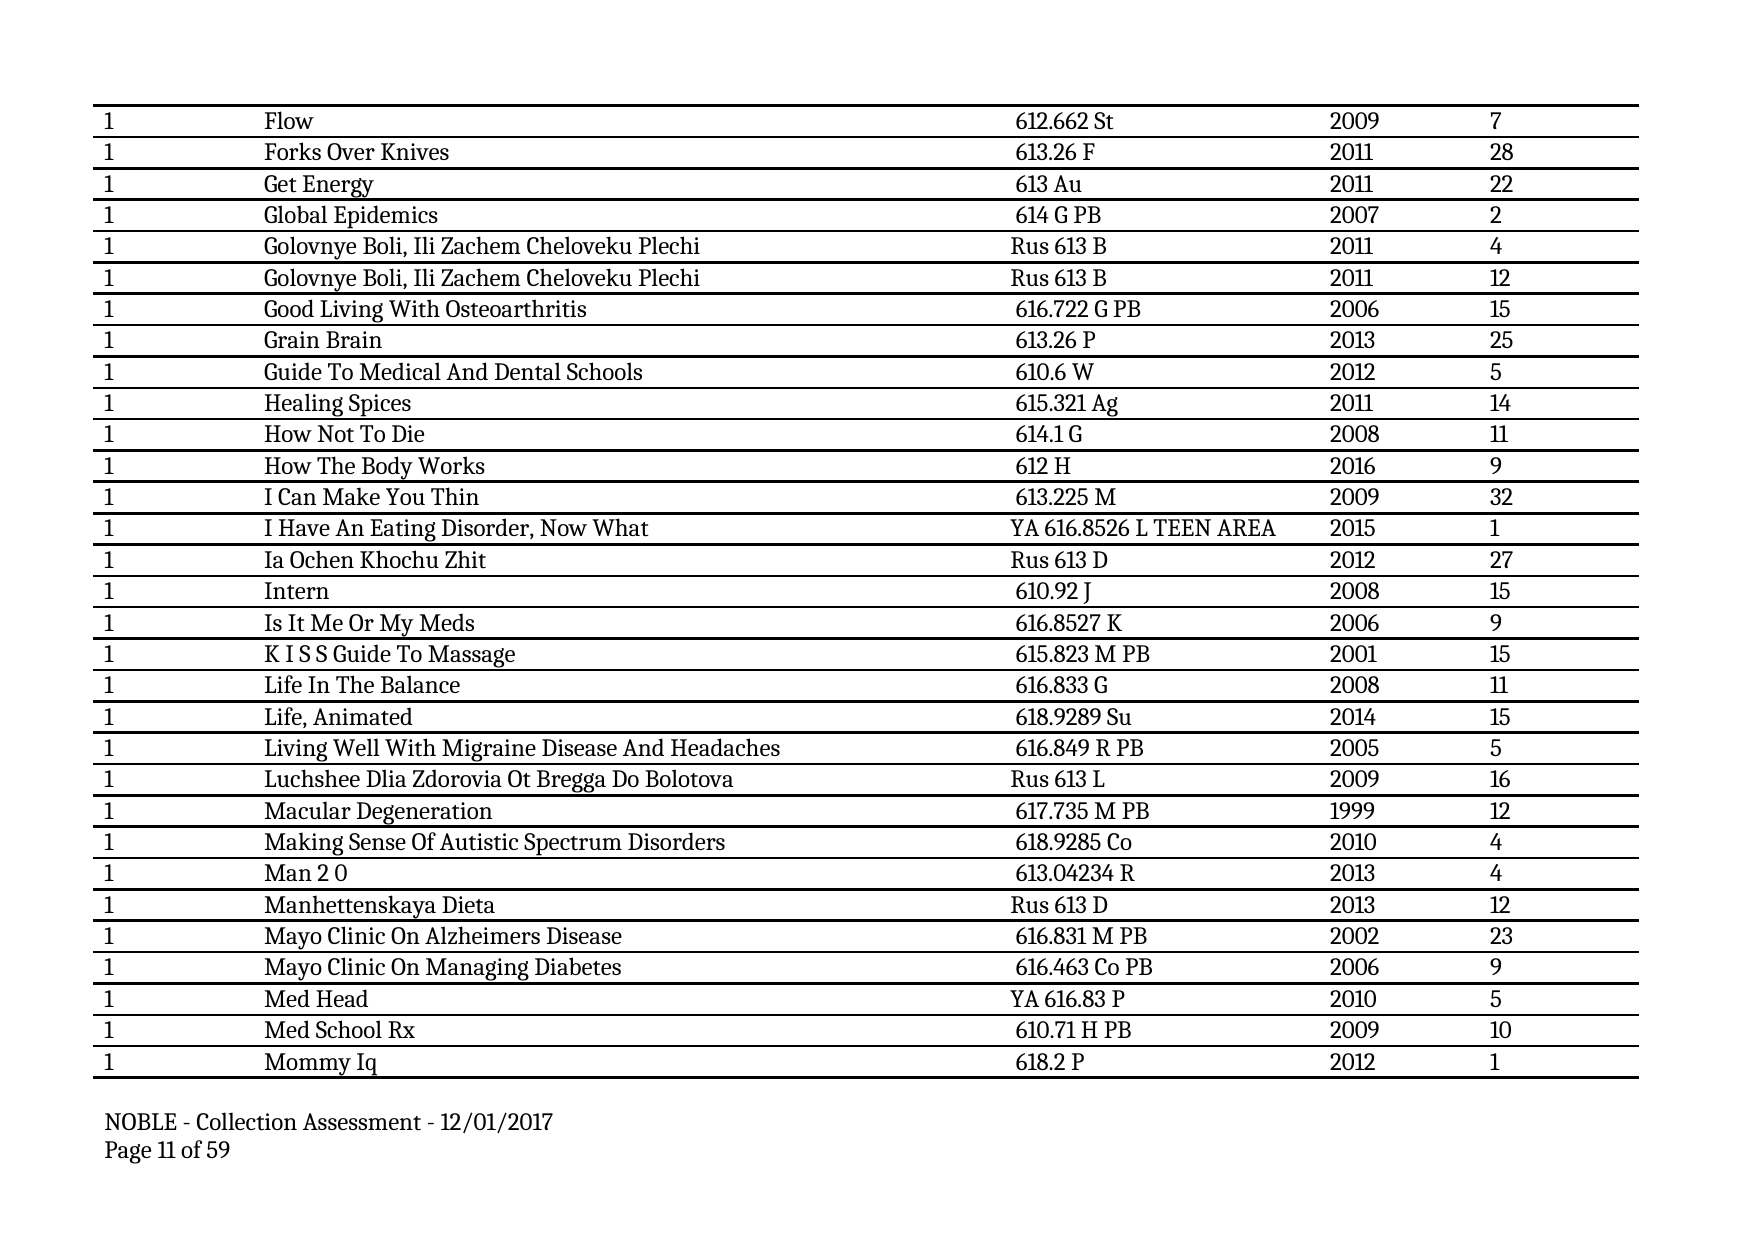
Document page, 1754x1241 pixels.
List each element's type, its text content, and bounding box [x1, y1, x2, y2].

table_cell 1 [93, 295, 253, 324]
table_cell I Can Make You Thin [253, 483, 999, 512]
table_cell 2011 [1319, 389, 1478, 418]
table_cell 2014 [1319, 703, 1478, 731]
table_cell 2010 [1319, 828, 1478, 857]
table_cell 2009 [1319, 765, 1478, 794]
table_cell Med Head [253, 985, 999, 1013]
table_cell 2011 [1319, 264, 1478, 292]
table_cell Get Energy [253, 170, 999, 198]
table_cell 15 [1479, 640, 1638, 668]
table_cell 28 [1479, 138, 1638, 167]
table_cell Mayo Clinic On Managing Diabetes [253, 953, 999, 982]
table_cell Golovnye Boli, Ili Zachem Cheloveku Plechi [253, 264, 999, 292]
table_cell 23 [1479, 922, 1638, 951]
table_cell Rus 613 D [999, 546, 1319, 574]
table_cell Forks Over Knives [253, 138, 999, 167]
table_cell 2006 [1319, 953, 1478, 982]
table_cell How The Body Works [253, 452, 999, 480]
table_cell 2011 [1319, 232, 1478, 261]
table_cell 2009 [1319, 1016, 1478, 1045]
table_cell 2008 [1319, 671, 1478, 700]
table_cell 1 [93, 358, 253, 386]
table_cell I Have An Eating Disorder, Now What [253, 515, 999, 543]
table_cell How Not To Die [253, 420, 999, 449]
table_cell Healing Spices [253, 389, 999, 418]
table_cell 1 [93, 107, 253, 136]
table_cell 1 [1479, 1047, 1638, 1076]
table_cell Mommy Iq [253, 1047, 999, 1076]
table_cell Intern [253, 577, 999, 606]
table_cell 1 [93, 515, 253, 543]
table_cell 2001 [1319, 640, 1478, 668]
table_cell 1 [93, 452, 253, 480]
table_cell 2009 [1319, 107, 1478, 136]
table_cell 617.735 M PB [999, 797, 1319, 825]
table_cell Good Living With Osteoarthritis [253, 295, 999, 324]
table_cell 12 [1479, 891, 1638, 919]
table_cell 1 [93, 608, 253, 637]
table_cell 2013 [1319, 859, 1478, 888]
table_cell Making Sense Of Autistic Spectrum Disorders [253, 828, 999, 857]
table_cell 1 [93, 1016, 253, 1045]
table_cell YA 616.8526 L TEEN AREA [999, 515, 1319, 543]
table_cell 2011 [1319, 170, 1478, 198]
table_cell 615.823 M PB [999, 640, 1319, 668]
table_cell 612 H [999, 452, 1319, 480]
table_cell Rus 613 B [999, 264, 1319, 292]
table_cell 2015 [1319, 515, 1478, 543]
table_cell 2002 [1319, 922, 1478, 951]
table_cell 613.26 P [999, 326, 1319, 355]
table_cell 1 [93, 859, 253, 888]
table_cell 616.849 R PB [999, 734, 1319, 763]
table_cell YA 616.83 P [999, 985, 1319, 1013]
table_cell 610.92 J [999, 577, 1319, 606]
table_cell 9 [1479, 953, 1638, 982]
table_cell Grain Brain [253, 326, 999, 355]
table_cell 1 [93, 326, 253, 355]
table_cell 614.1 G [999, 420, 1319, 449]
table_cell 9 [1479, 608, 1638, 637]
table_cell 2 [1479, 201, 1638, 229]
table_cell Guide To Medical And Dental Schools [253, 358, 999, 386]
table_cell 1 [1479, 515, 1638, 543]
table_cell 618.2 P [999, 1047, 1319, 1076]
table_cell Luchshee Dlia Zdorovia Ot Bregga Do Bolotova [253, 765, 999, 794]
table_cell 2016 [1319, 452, 1478, 480]
table_cell 1 [93, 170, 253, 198]
table_cell Macular Degeneration [253, 797, 999, 825]
table_cell Rus 613 B [999, 232, 1319, 261]
table_cell 1 [93, 797, 253, 825]
table_cell 1 [93, 1047, 253, 1076]
table_cell 1 [93, 703, 253, 731]
table_cell 22 [1479, 170, 1638, 198]
table_cell 15 [1479, 577, 1638, 606]
table_cell 2008 [1319, 420, 1478, 449]
table_cell 614 G PB [999, 201, 1319, 229]
table_cell 7 [1479, 107, 1638, 136]
table_cell 2008 [1319, 577, 1478, 606]
table_cell Flow [253, 107, 999, 136]
table_cell Rus 613 L [999, 765, 1319, 794]
table_cell 1 [93, 264, 253, 292]
table_cell 9 [1479, 452, 1638, 480]
table_cell 4 [1479, 828, 1638, 857]
table_cell 612.662 St [999, 107, 1319, 136]
table_cell 32 [1479, 483, 1638, 512]
table_cell 618.9285 Co [999, 828, 1319, 857]
table_cell 613.26 F [999, 138, 1319, 167]
table_cell 15 [1479, 703, 1638, 731]
table_cell 1 [93, 828, 253, 857]
table_cell Manhettenskaya Dieta [253, 891, 999, 919]
table_cell 5 [1479, 358, 1638, 386]
table_cell Med School Rx [253, 1016, 999, 1045]
table_cell 1 [93, 577, 253, 606]
table_cell 5 [1479, 985, 1638, 1013]
table_cell 1 [93, 389, 253, 418]
table_cell 2007 [1319, 201, 1478, 229]
table_cell 2012 [1319, 1047, 1478, 1076]
table_cell 616.463 Co PB [999, 953, 1319, 982]
table_cell 610.71 H PB [999, 1016, 1319, 1045]
table_cell 1 [93, 953, 253, 982]
table_cell 16 [1479, 765, 1638, 794]
table_cell 1 [93, 922, 253, 951]
table_cell 2006 [1319, 608, 1478, 637]
table_cell 1999 [1319, 797, 1478, 825]
table_cell 1 [93, 232, 253, 261]
table_cell 613.225 M [999, 483, 1319, 512]
table_cell 12 [1479, 797, 1638, 825]
table_cell 616.831 M PB [999, 922, 1319, 951]
table_cell Life In The Balance [253, 671, 999, 700]
table_cell 2013 [1319, 326, 1478, 355]
table_cell 4 [1479, 859, 1638, 888]
table_cell 615.321 Ag [999, 389, 1319, 418]
table_cell 1 [93, 201, 253, 229]
table_cell 25 [1479, 326, 1638, 355]
table_cell 14 [1479, 389, 1638, 418]
table_cell 1 [93, 546, 253, 574]
table_cell 11 [1479, 420, 1638, 449]
table_cell Is It Me Or My Meds [253, 608, 999, 637]
table_cell 616.8527 K [999, 608, 1319, 637]
table_cell Living Well With Migraine Disease And Headaches [253, 734, 999, 763]
table_cell 616.722 G PB [999, 295, 1319, 324]
table_cell Mayo Clinic On Alzheimers Disease [253, 922, 999, 951]
table_cell Rus 613 D [999, 891, 1319, 919]
table_cell 2006 [1319, 295, 1478, 324]
table_cell 1 [93, 420, 253, 449]
table_cell K I S S Guide To Massage [253, 640, 999, 668]
table_cell 10 [1479, 1016, 1638, 1045]
table_cell Man 2 0 [253, 859, 999, 888]
table_cell 613 Au [999, 170, 1319, 198]
table_cell 27 [1479, 546, 1638, 574]
table_cell 1 [93, 483, 253, 512]
table_cell 616.833 G [999, 671, 1319, 700]
table_cell 2009 [1319, 483, 1478, 512]
table_cell Golovnye Boli, Ili Zachem Cheloveku Plechi [253, 232, 999, 261]
table_cell 1 [93, 985, 253, 1013]
table_cell 2010 [1319, 985, 1478, 1013]
table_cell 2011 [1319, 138, 1478, 167]
table_cell 15 [1479, 295, 1638, 324]
table_cell 1 [93, 138, 253, 167]
table_cell 610.6 W [999, 358, 1319, 386]
table_cell 2005 [1319, 734, 1478, 763]
table_cell 1 [93, 671, 253, 700]
table_cell 1 [93, 640, 253, 668]
table_cell 2012 [1319, 358, 1478, 386]
table_cell 613.04234 R [999, 859, 1319, 888]
table_cell Global Epidemics [253, 201, 999, 229]
table_cell 12 [1479, 264, 1638, 292]
table_cell 2012 [1319, 546, 1478, 574]
table_cell 1 [93, 891, 253, 919]
table_cell 2013 [1319, 891, 1478, 919]
table_cell 5 [1479, 734, 1638, 763]
table_cell 1 [93, 765, 253, 794]
table_cell Life, Animated [253, 703, 999, 731]
table_cell 1 [93, 734, 253, 763]
table_cell 11 [1479, 671, 1638, 700]
table_cell Ia Ochen Khochu Zhit [253, 546, 999, 574]
table_cell 618.9289 Su [999, 703, 1319, 731]
table_cell 4 [1479, 232, 1638, 261]
